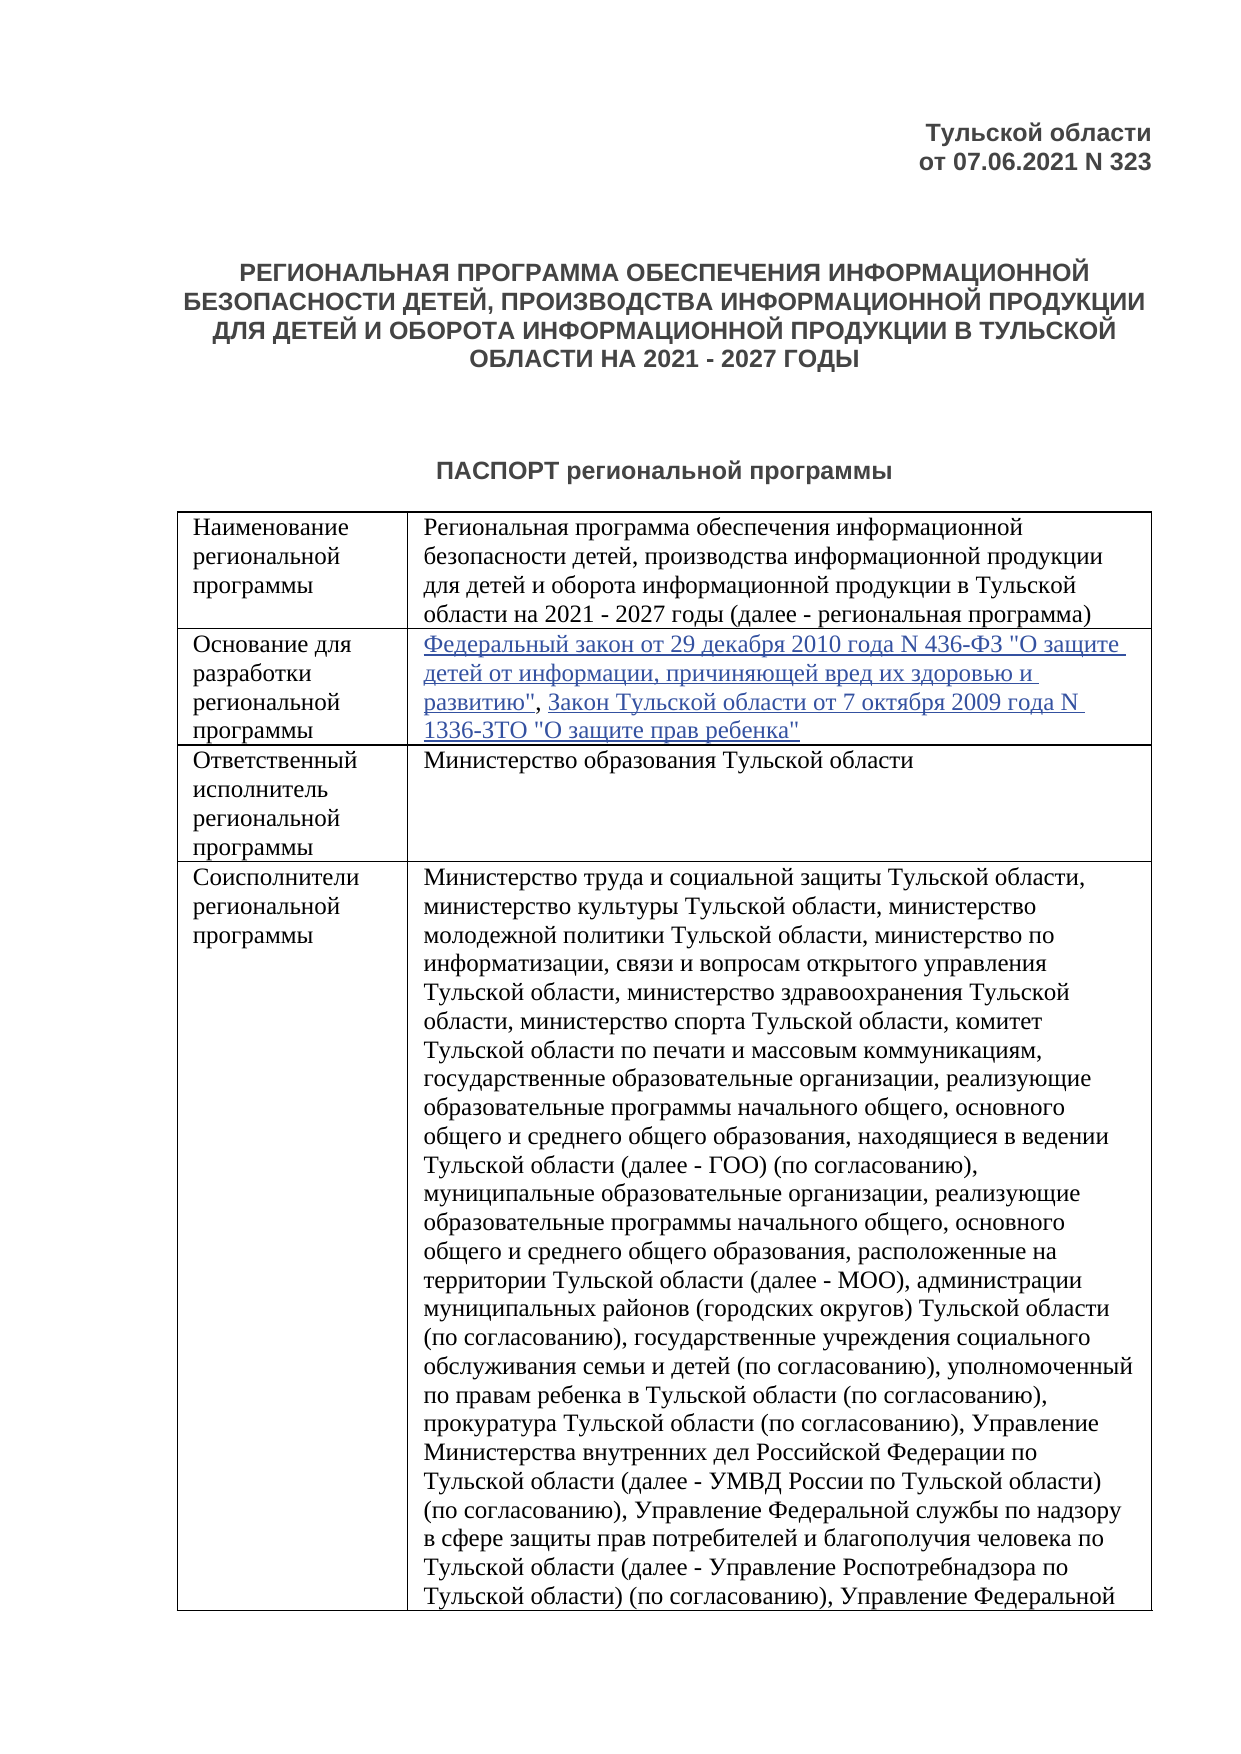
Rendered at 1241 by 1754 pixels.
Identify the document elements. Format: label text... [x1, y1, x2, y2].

table_cell Министерство образования Тульской области [408, 746, 1151, 861]
table_cell Федеральный закон от 29 декабря 2010 года N 436-ФЗ "О защите детей от информации, причиняющей вред их здоровью и развитию", Закон Тульской области от 7 октября 2009 года N 1336-ЗТО "О защите прав ребенка" [408, 629, 1151, 744]
table_cell Наименование региональной программы [178, 513, 407, 627]
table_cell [408, 862, 1151, 1610]
table_cell Основание для разработки региональной программы [178, 629, 407, 744]
text РЕГИОНАЛЬНАЯ ПРОГРАММА ОБЕСПЕЧЕНИЯ ИНФОРМАЦИОННОЙ БЕЗОПАСНОСТИ ДЕТЕЙ, ПРОИЗВОДСТВА ИНФОРМАЦИОННОЙ ПРОДУКЦИИ ДЛЯ ДЕТЕЙ И ОБОРОТА ИНФОРМАЦИОННОЙ ПРОДУКЦИИ В ТУЛЬСКОЙ ОБЛАСТИ НА 2021 - 2027 ГОДЫ [177, 201, 1152, 373]
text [177, 118, 1152, 176]
text ПАСПОРТ региональной программы [177, 398, 1152, 484]
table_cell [178, 862, 407, 1610]
table_cell Региональная программа обеспечения информационной безопасности детей, производства информационной продукции для детей и оборота информационной продукции в Тульской области на 2021 - 2027 годы (далее - региональная программа) [408, 513, 1151, 627]
table_cell Ответственный исполнитель региональной программы [178, 746, 407, 861]
